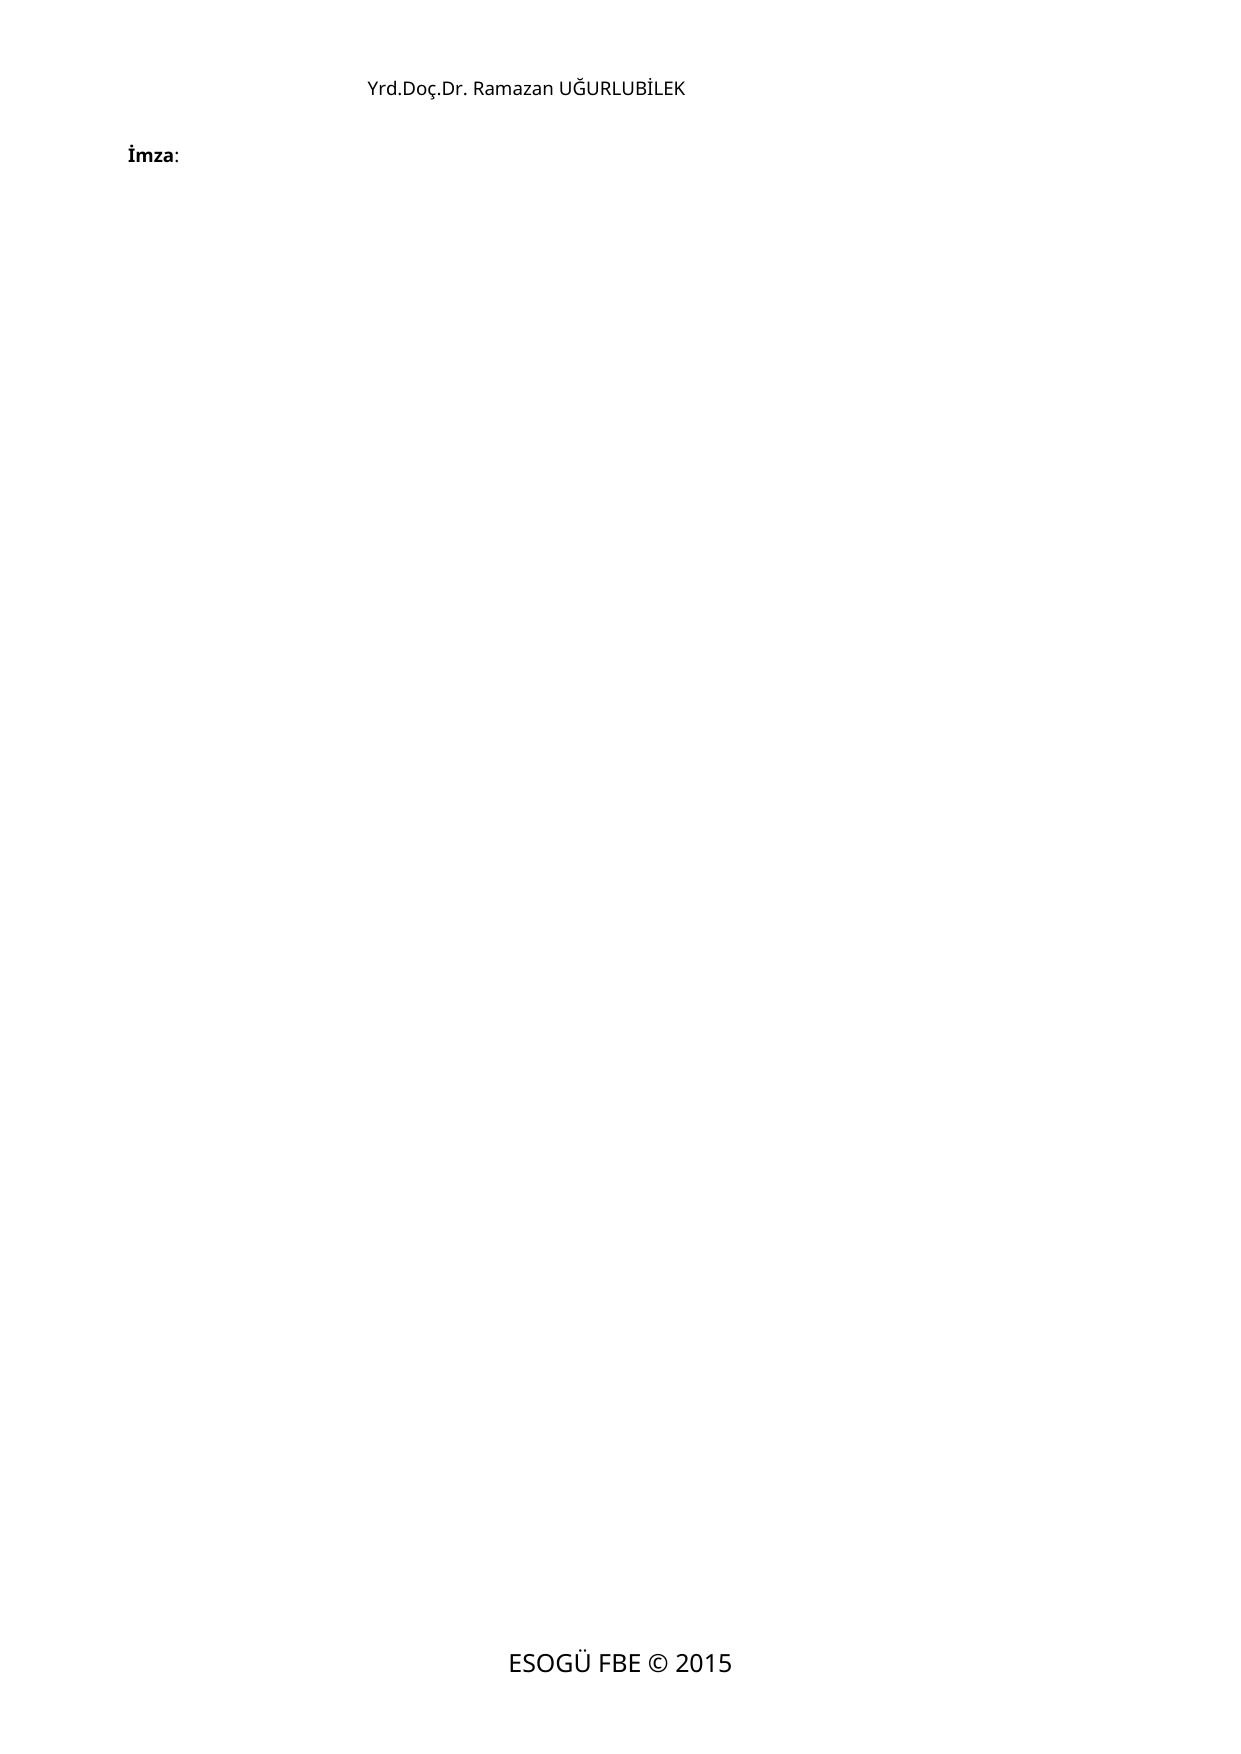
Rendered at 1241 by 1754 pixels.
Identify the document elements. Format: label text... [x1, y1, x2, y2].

text İmza: [118, 142, 1122, 167]
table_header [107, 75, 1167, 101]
